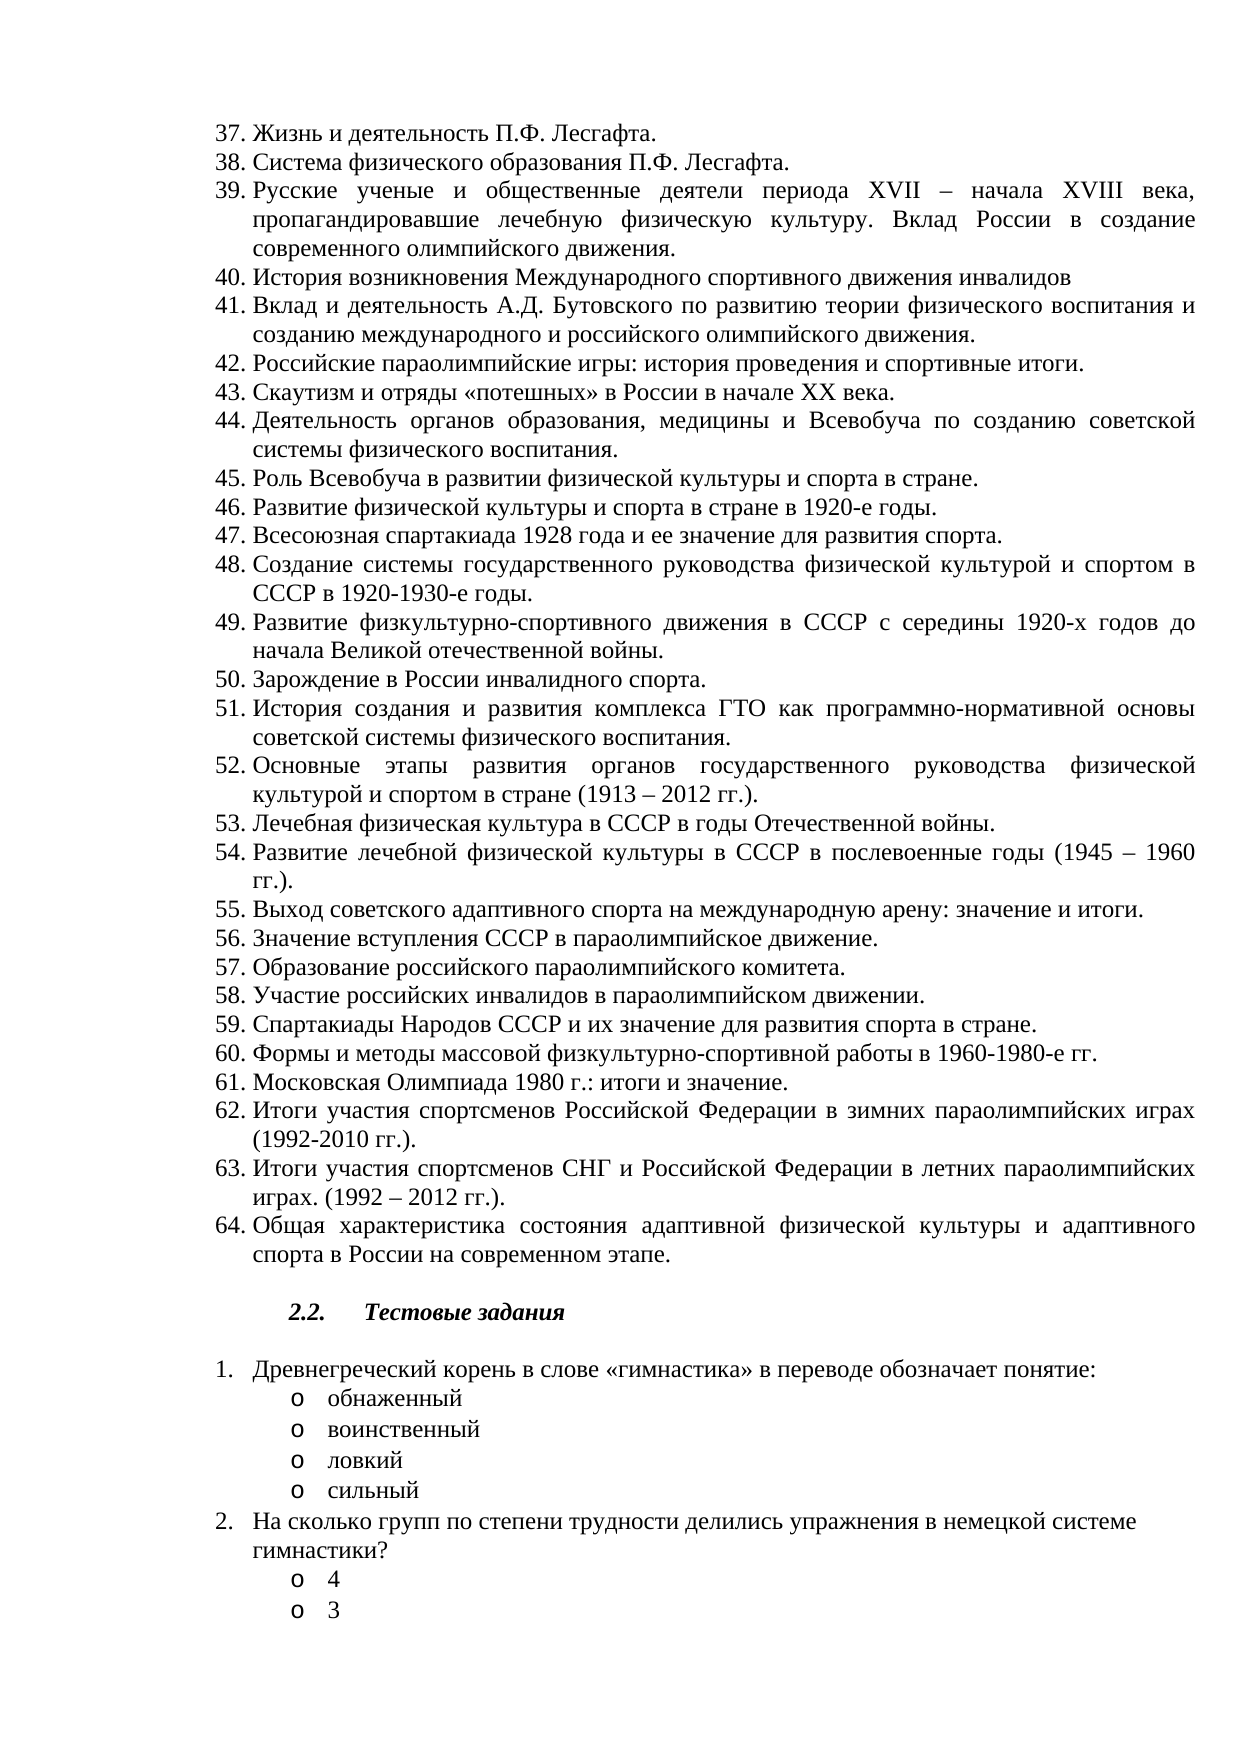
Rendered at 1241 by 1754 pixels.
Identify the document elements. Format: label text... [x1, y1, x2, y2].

list Система физического образования П.Ф. Лесгафта. [215, 147, 1196, 176]
list Московская Олимпиада 1980 г.: итоги и значение. [215, 1067, 1196, 1096]
list Спартакиады Народов СССР и их значение для развития спорта в стране. [215, 1009, 1196, 1038]
list Итоги участия спортсменов Российской Федерации в зимних параолимпийских играх (1992-2010 гг.). [215, 1096, 1196, 1153]
list Деятельность органов образования, медицины и Всевобуча по созданию советской системы физического воспитания. [215, 406, 1196, 463]
list Скаутизм и отряды «потешных» в России в начале ХХ века. [215, 377, 1196, 406]
list Выход советского адаптивного спорта на международную арену: значение и итоги. [215, 894, 1196, 923]
list Всесоюзная спартакиада 1928 года и ее значение для развития спорта. [215, 521, 1196, 549]
list Жизнь и деятельность П.Ф. Лесгафта. [215, 118, 1196, 147]
list Формы и методы массовой физкультурно-спортивной работы в 1960-1980-е гг. [215, 1038, 1196, 1067]
list Развитие физической культуры и спорта в стране в 1920-е годы. [215, 492, 1196, 521]
list История создания и развития комплекса ГТО как программно-нормативной основы советской системы физического воспитания. [215, 693, 1196, 751]
list Создание системы государственного руководства физической культурой и спортом в СССР в 1920-1930-е годы. [215, 549, 1196, 607]
list Тестовые задания [288, 1297, 1152, 1326]
list воинственный [290, 1414, 1152, 1445]
list 4 [290, 1564, 1152, 1595]
list Российские параолимпийские игры: история проведения и спортивные итоги. [215, 348, 1196, 377]
list Вклад и деятельность А.Д. Бутовского по развитию теории физического воспитания и созданию международного и российского олимпийского движения. [215, 291, 1196, 348]
list Итоги участия спортсменов СНГ и Российской Федерации в летних параолимпийских играх. (1992 – 2012 гг.). [215, 1153, 1196, 1211]
list сильный [290, 1476, 1152, 1506]
list Русские ученые и общественные деятели периода ХVII – начала XVIII века, пропагандировавшие лечебную физическую культуру. Вклад России в создание современного олимпийского движения. [215, 176, 1196, 262]
list Развитие лечебной физической культуры в СССР в послевоенные годы (1945 – 1960 гг.). [215, 837, 1196, 894]
list Основные этапы развития органов государственного руководства физической культурой и спортом в стране (1913 – 2012 гг.). [215, 751, 1196, 808]
list Значение вступления СССР в параолимпийское движение. [215, 923, 1196, 952]
list Развитие физкультурно-спортивного движения в СССР с середины 1920-х годов до начала Великой отечественной войны. [215, 607, 1196, 664]
list Образование российского параолимпийского комитета. [215, 952, 1196, 981]
list Зарождение в России инвалидного спорта. [215, 664, 1196, 693]
list Общая характеристика состояния адаптивной физической культуры и адаптивного спорта в России на современном этапе. [215, 1211, 1196, 1268]
list ловкий [290, 1445, 1152, 1476]
list На сколько групп по степени трудности делились упражнения в немецкой системе гимнастики? [215, 1506, 1152, 1564]
list Роль Всевобуча в развитии физической культуры и спорта в стране. [215, 463, 1196, 492]
list Лечебная физическая культура в СССР в годы Отечественной войны. [215, 808, 1196, 837]
list обнаженный [290, 1383, 1152, 1414]
list История возникновения Международного спортивного движения инвалидов [215, 262, 1196, 291]
list Древнегреческий корень в слове «гимнастика» в переводе обозначает понятие: [215, 1354, 1152, 1383]
list 3 [290, 1595, 1152, 1626]
list Участие российских инвалидов в параолимпийском движении. [215, 981, 1196, 1009]
